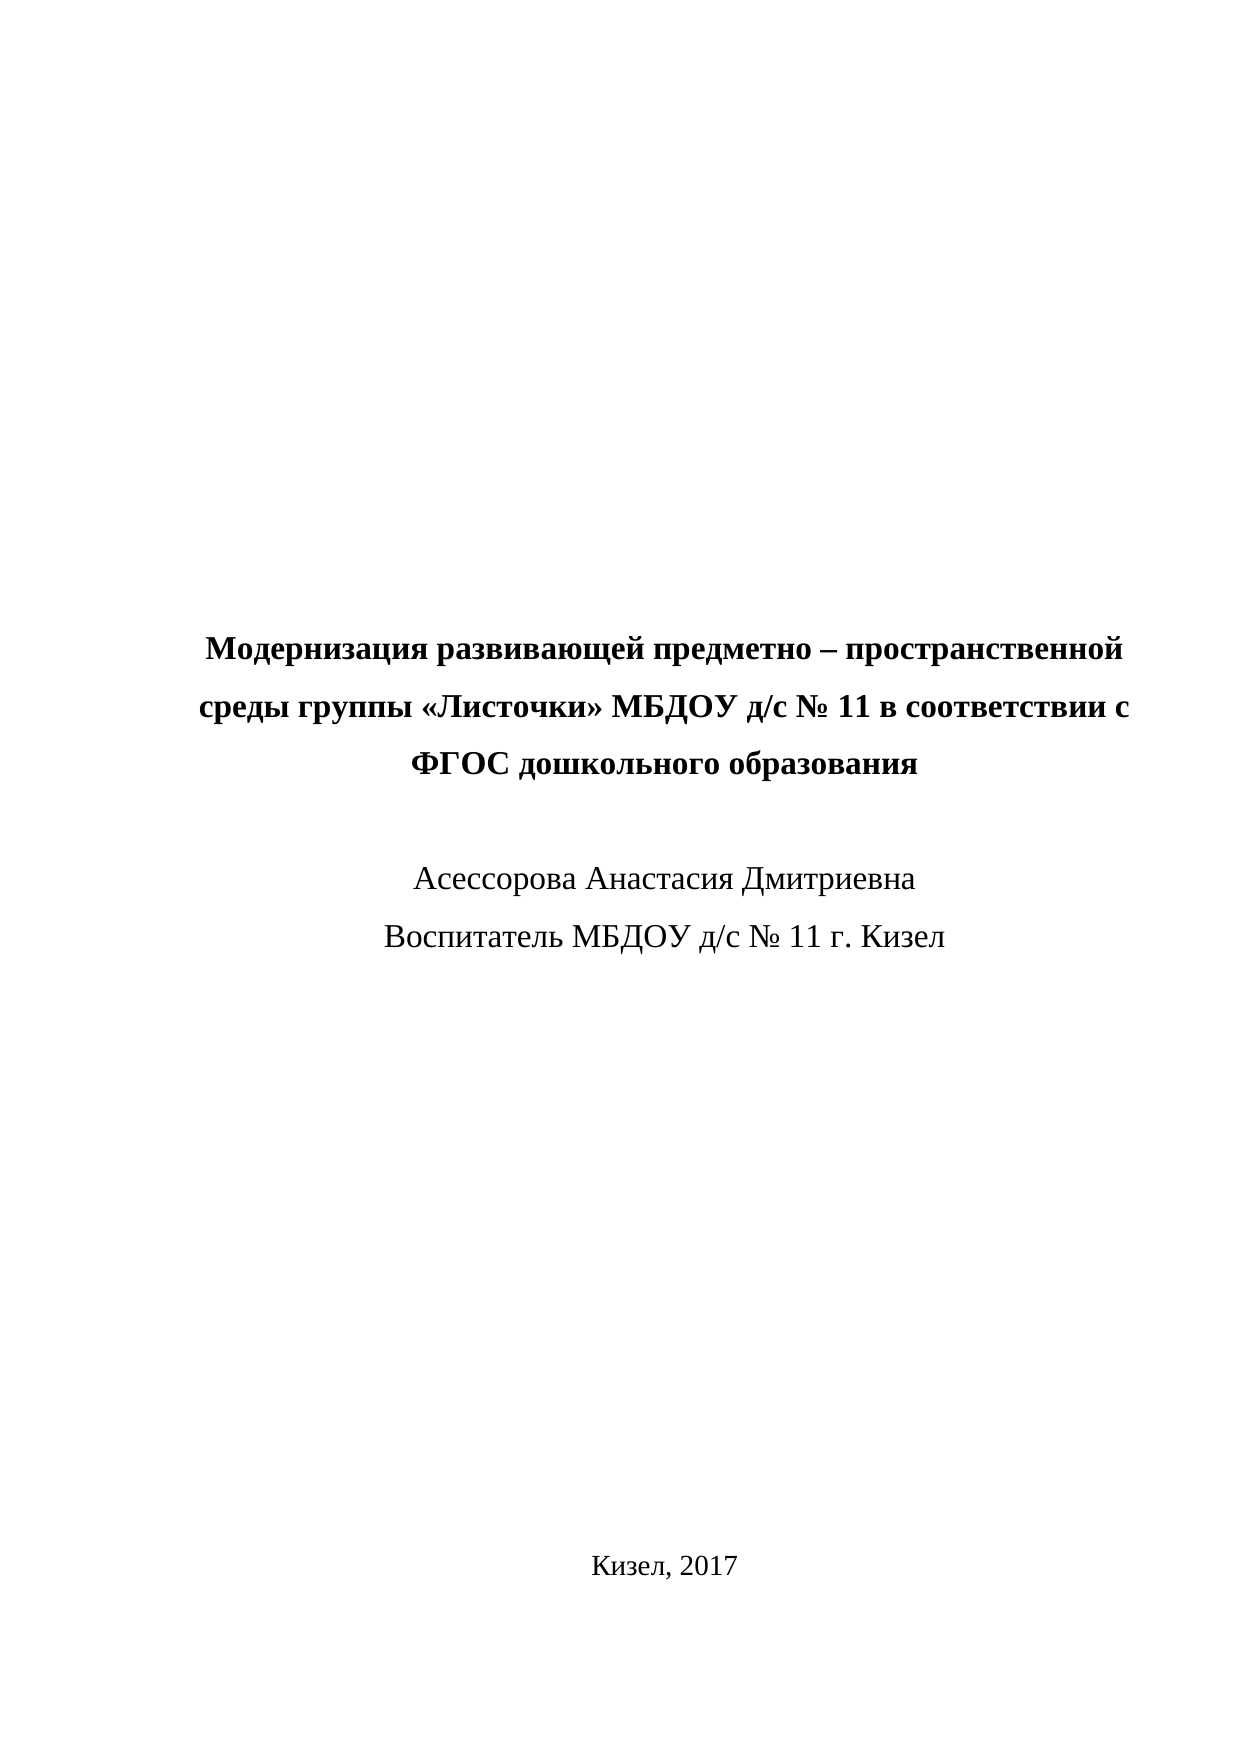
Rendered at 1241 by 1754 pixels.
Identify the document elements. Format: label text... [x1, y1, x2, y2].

text Модернизация развивающей предметно – пространственной среды группы «Листочки» МБДОУ д/с № 11 в соответствии с ФГОС дошкольного образования [177, 628, 1152, 782]
text Воспитатель МБДОУ д/с № 11 г. Кизел [177, 916, 1152, 954]
text Асессорова Анастасия Дмитриевна [177, 858, 1152, 897]
text Кизел, 2017 [177, 1548, 1152, 1582]
